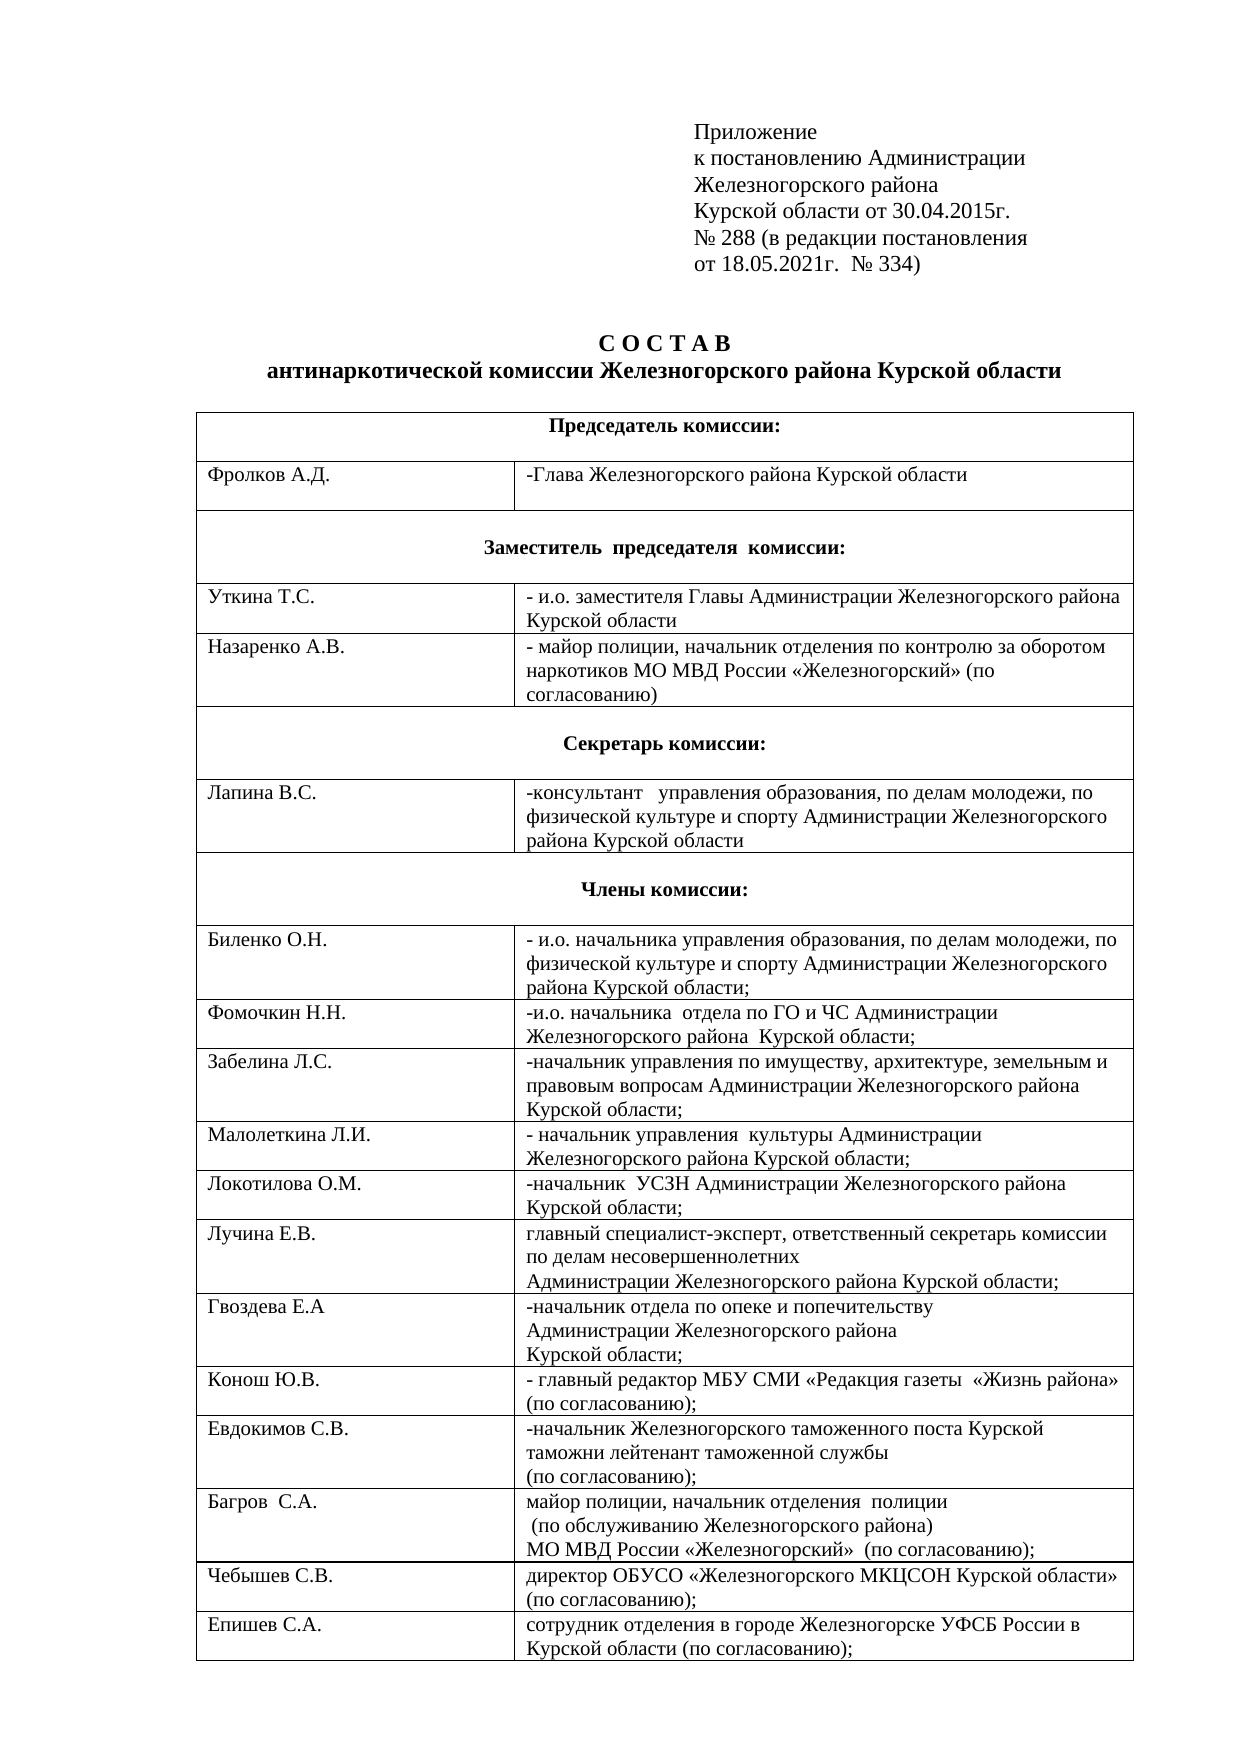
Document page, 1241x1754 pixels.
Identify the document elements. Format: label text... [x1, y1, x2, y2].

table_cell Конош Ю.В. [197, 1367, 514, 1415]
table_cell -консультант управления образования, по делам молодежи, по физической культуре и спорту Администрации Железногорского района Курской области [515, 780, 1133, 852]
table_cell - главный редактор МБУ СМИ «Редакция газеты «Жизнь района» (по согласованию); [515, 1367, 1133, 1415]
text № 288 (в редакции постановления от 18.05.2021г. № 334) [177, 223, 1152, 276]
table_cell главный специалист-эксперт, ответственный секретарь комиссии по делам несовершеннолетних Администрации Железногорского района Курской области; [515, 1220, 1133, 1293]
table_cell майор полиции, начальник отделения полиции (по обслуживанию Железногорского района) МО МВД России «Железногорский» (по согласованию); [515, 1489, 1133, 1561]
text Приложение [177, 118, 1152, 144]
table_cell Чебышев С.В. [197, 1563, 514, 1611]
text С О С Т А В [177, 329, 1152, 357]
table_header Председатель комиссии: [197, 413, 1133, 461]
table_cell Багров С.А. [197, 1489, 514, 1561]
table_cell -и.о. начальника отдела по ГО и ЧС Администрации Железногорского района Курской области; [515, 1000, 1133, 1048]
text антинаркотической комиссии Железногорского района Курской области [177, 357, 1152, 384]
table_cell Епишев С.А. [197, 1612, 514, 1660]
table_cell Лучина Е.В. [197, 1220, 514, 1293]
table_cell -начальник Железногорского таможенного поста Курской таможни лейтенант таможенной службы (по согласованию); [515, 1416, 1133, 1488]
table_cell - и.о. начальника управления образования, по делам молодежи, по физической культуре и спорту Администрации Железногорского района Курской области; [515, 926, 1133, 999]
table_cell -Глава Железногорского района Курской области [515, 462, 1133, 510]
table_cell -начальник отдела по опеке и попечительству Администрации Железногорского района Курской области; [515, 1294, 1133, 1366]
table_cell Секретарь комиссии: [197, 707, 1133, 779]
table_cell сотрудник отделения в городе Железногорске УФСБ России в Курской области (по согласованию); [515, 1612, 1133, 1660]
text Курской области от 30.04.2015г. [177, 197, 1152, 223]
table_cell - начальник управления культуры Администрации Железногорского района Курской области; [515, 1122, 1133, 1170]
text к постановлению Администрации Железногорского района [177, 144, 1152, 197]
table_cell Лапина В.С. [197, 780, 514, 852]
table_cell Фомочкин Н.Н. [197, 1000, 514, 1048]
table_cell Евдокимов С.В. [197, 1416, 514, 1488]
table_cell Назаренко А.В. [197, 634, 514, 706]
table_cell Уткина Т.С. [197, 584, 514, 632]
table_cell - майор полиции, начальник отделения по контролю за оборотом наркотиков МО МВД России «Железногорский» (по согласованию) [515, 634, 1133, 706]
table_cell Локотилова О.М. [197, 1171, 514, 1219]
table_cell Забелина Л.С. [197, 1049, 514, 1121]
table_cell Гвоздева Е.А [197, 1294, 514, 1366]
table_cell -начальник УСЗН Администрации Железногорского района Курской области; [515, 1171, 1133, 1219]
table_cell Члены комиссии: [197, 853, 1133, 925]
table_cell -начальник управления по имуществу, архитектуре, земельным и правовым вопросам Администрации Железногорского района Курской области; [515, 1049, 1133, 1121]
table_cell - и.о. заместителя Главы Администрации Железногорского района Курской области [515, 584, 1133, 632]
table_cell Фролков А.Д. [197, 462, 514, 510]
table_cell Заместитель председателя комиссии: [197, 511, 1133, 583]
table_cell Биленко О.Н. [197, 926, 514, 999]
table_cell Малолеткина Л.И. [197, 1122, 514, 1170]
table_cell директор ОБУСО «Железногорского МКЦСОН Курской области» (по согласованию); [515, 1563, 1133, 1611]
